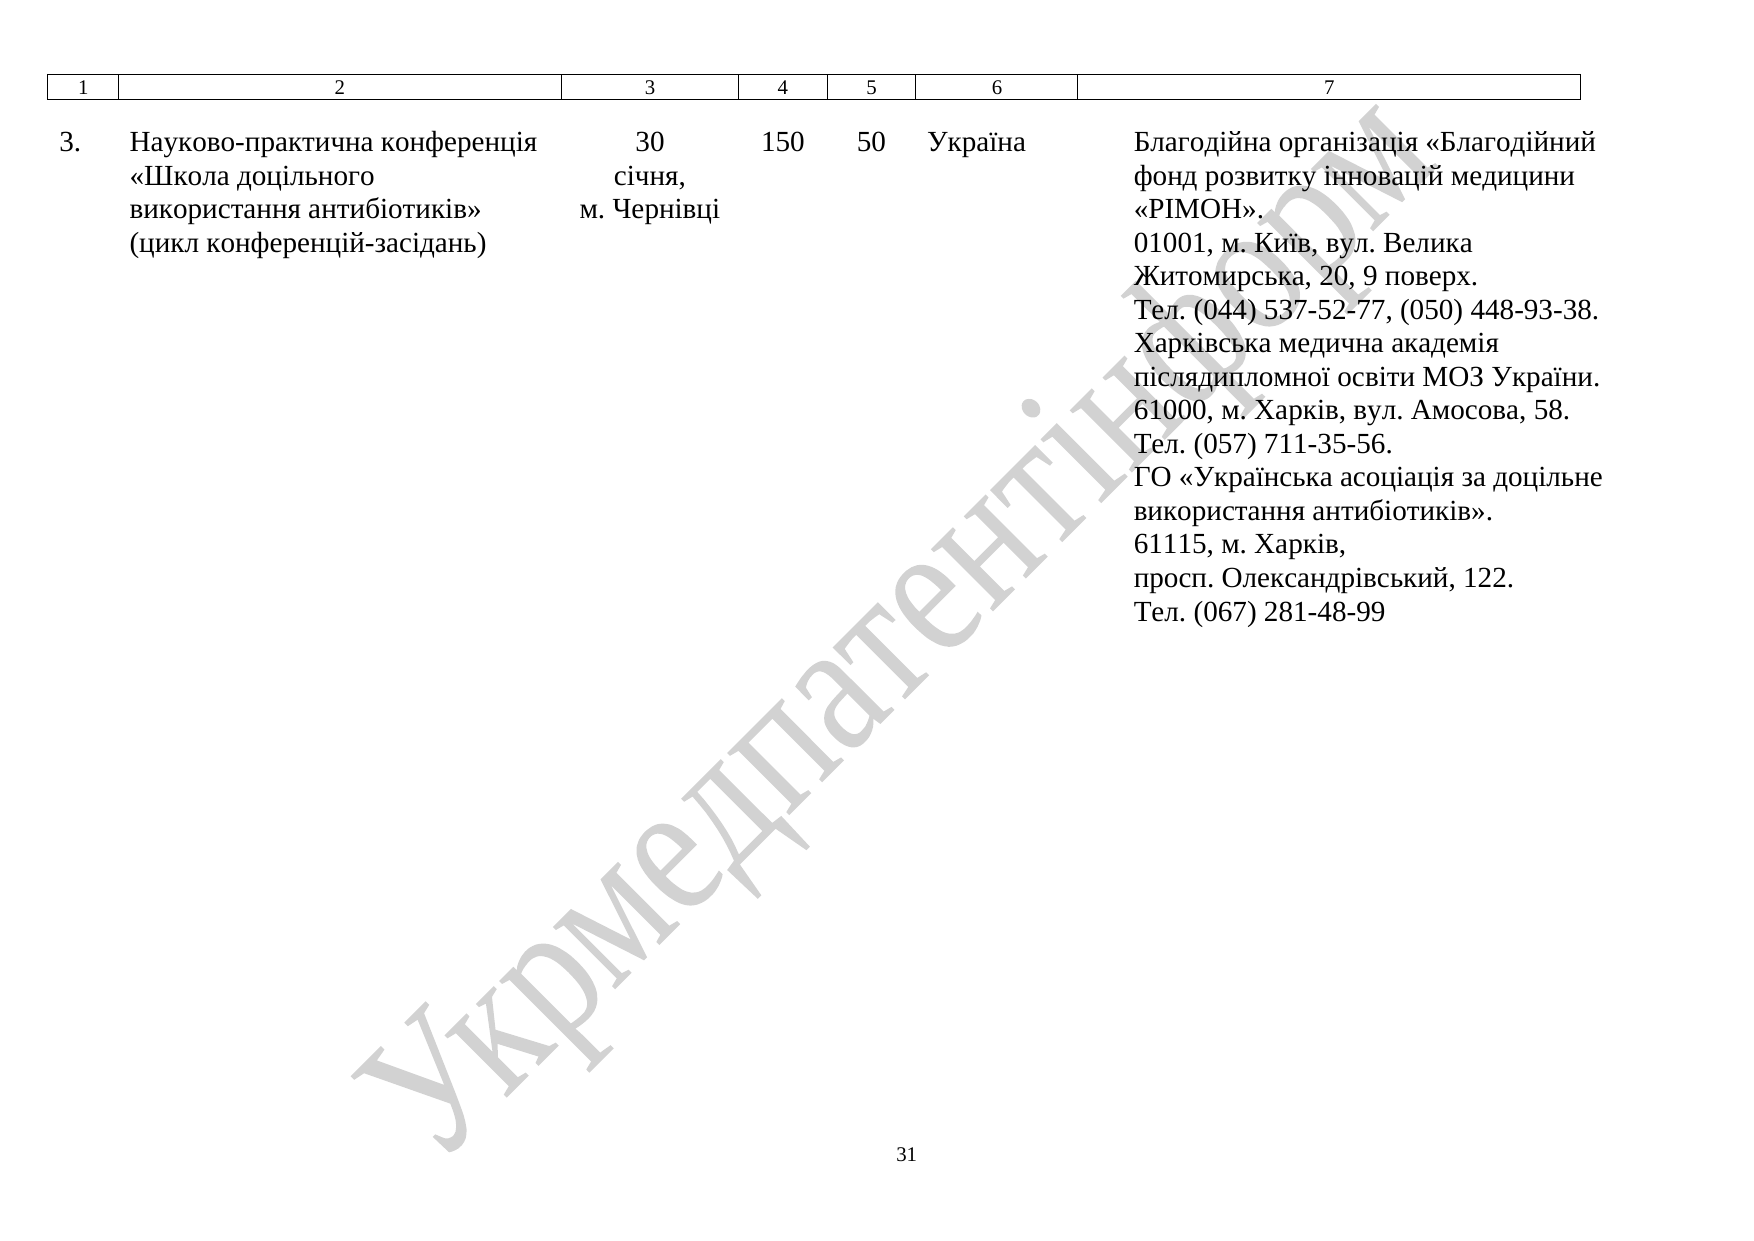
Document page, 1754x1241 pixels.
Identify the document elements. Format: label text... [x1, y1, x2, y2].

table_cell 30 січня, м. Чернівці [561, 124, 738, 661]
table_cell Науково-практична конференція «Школа доцільного використання антибіотиків» (цикл конференцій-засідань) [118, 124, 561, 661]
table_cell 150 [738, 124, 827, 661]
table_cell [48, 124, 118, 661]
table_cell 50 [827, 124, 916, 661]
table_cell Україна [916, 124, 1122, 661]
table_cell Благодійна організація «Благодійний фонд розвитку інновацій медицини «РІМОН». . Київ, вул. Велика Житомирська, 20, 9 поверх. Тел. (044) 537-52-77, (050) 448-93-38. Харківська медична академія післядипломної освіти МОЗ України. 61000, м. Харків, вул. Амосова, 58. Тел. (057) 711-35-56. ГО «Українська асоціація за доцільне використання антибіотиків». 61115, м. Харків, просп. Олександрівський, 122. Тел. (067) 281-48-99 [1122, 124, 1624, 661]
